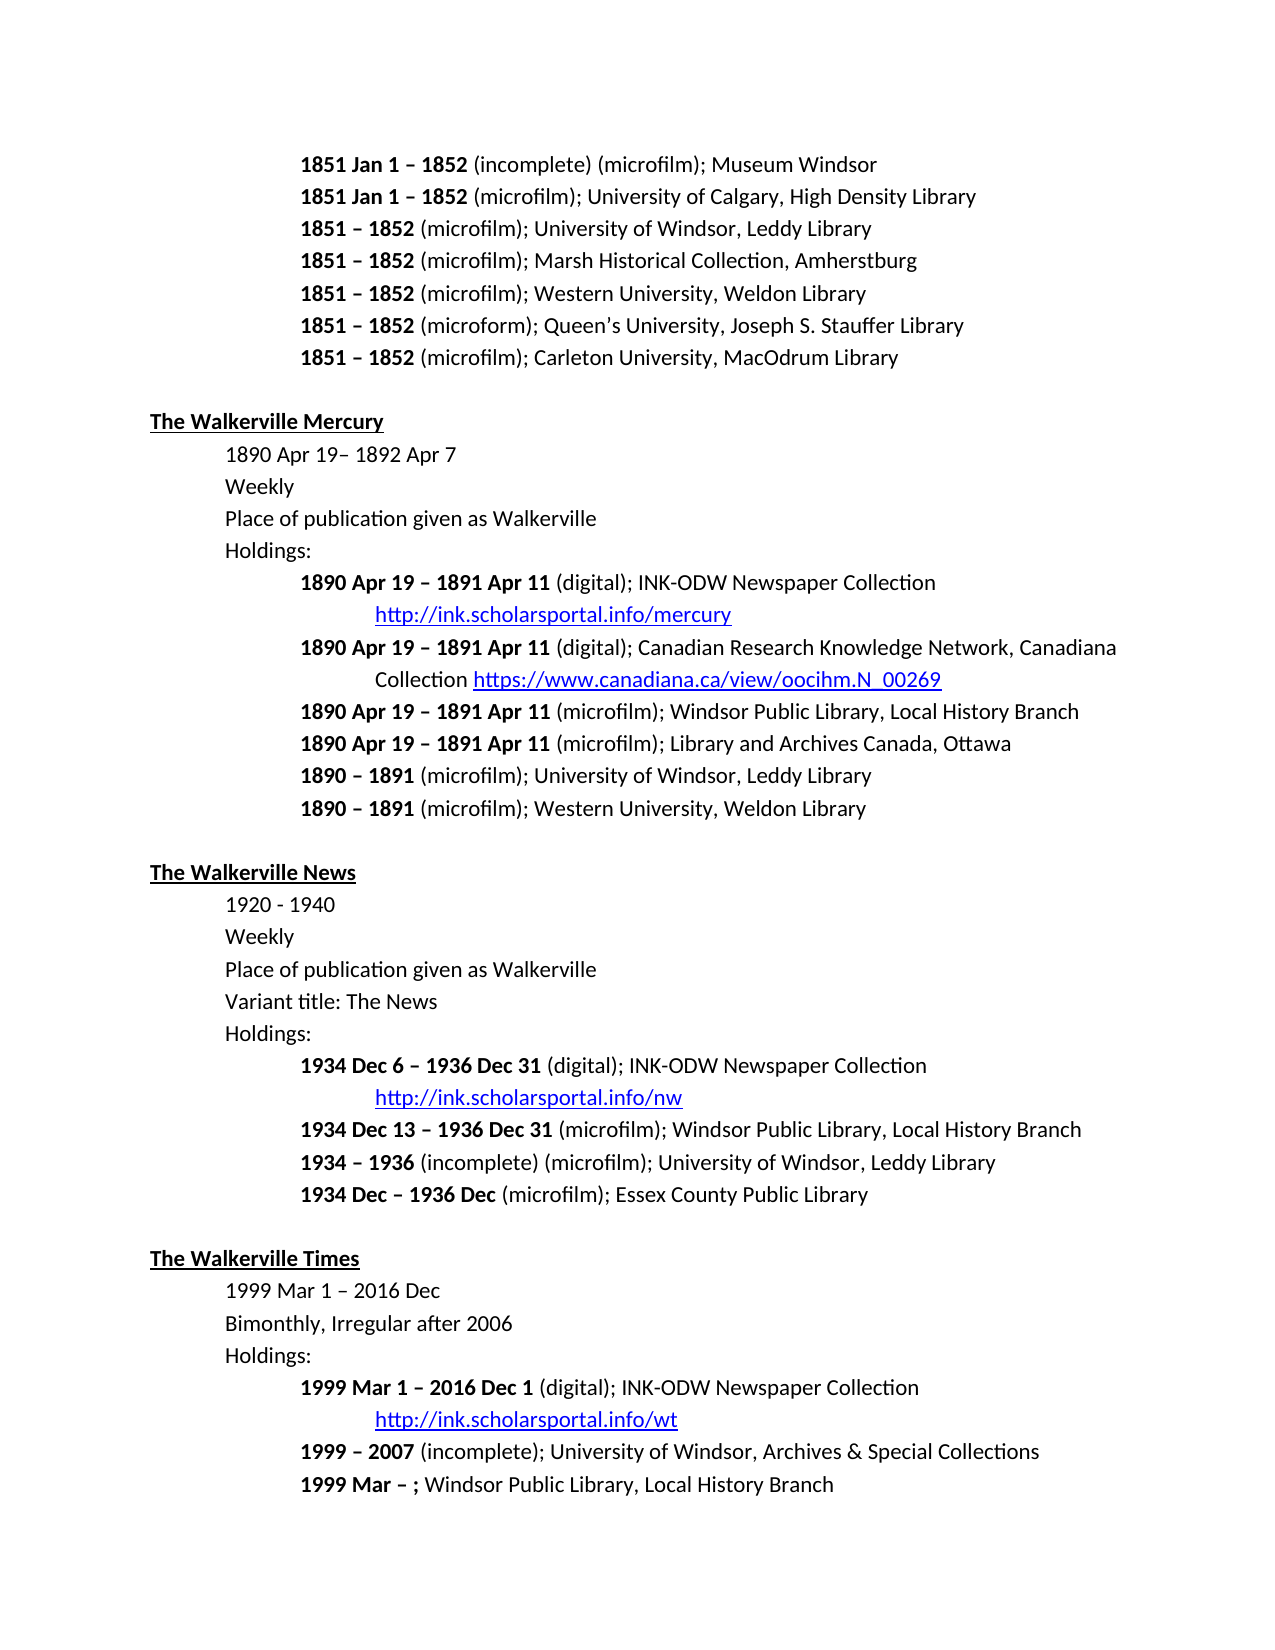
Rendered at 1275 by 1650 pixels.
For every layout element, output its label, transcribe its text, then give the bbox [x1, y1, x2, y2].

text 1890 Apr 19 – 1891 Apr 11 (microfilm); Windsor Public Library, Local History Branch [225, 697, 1125, 725]
text 1934 Dec – 1936 Dec (microfilm); Essex County Public Library [225, 1180, 1125, 1208]
text 1934 Dec 6 – 1936 Dec 31 (digital); INK-ODW Newspaper Collection [225, 1051, 1125, 1079]
text http://ink.scholarsportal.info/nw [300, 1083, 1125, 1111]
text 1851 Jan 1 – 1852 (microfilm); University of Calgary, High Density Library [150, 182, 1125, 210]
text 1890 Apr 19 – 1891 Apr 11 (microfilm); Library and Archives Canada, Ottawa [225, 729, 1125, 757]
text 1934 – 1936 (incomplete) (microfilm); University of Windsor, Leddy Library [300, 1148, 1125, 1176]
text 1851 – 1852 (microfilm); Marsh Historical Collection, Amherstburg [225, 247, 1125, 274]
text Bimonthly, Irregular after 2006 [150, 1309, 1125, 1337]
text Holdings: [150, 536, 1125, 564]
text http://ink.scholarsportal.info/wt [300, 1405, 1125, 1433]
text 1999 – 2007 (incomplete); University of Windsor, Archives & Special Collections [150, 1437, 1125, 1466]
text 1890 – 1891 (microfilm); Western University, Weldon Library [150, 794, 1125, 822]
text http://ink.scholarsportal.info/mercury [300, 601, 1125, 629]
text The Walkerville News [150, 858, 1125, 886]
text Place of publication given as Walkerville [150, 504, 1125, 532]
text 1999 Mar 1 – 2016 Dec [150, 1277, 1125, 1304]
text 1890 Apr 19 – 1891 Apr 11 (digital); Canadian Research Knowledge Network, Canadiana [150, 633, 1125, 661]
text 1999 Mar 1 – 2016 Dec 1 (digital); INK-ODW Newspaper Collection [150, 1373, 1125, 1401]
text 1851 – 1852 (microfilm); University of Windsor, Leddy Library [225, 214, 1125, 242]
text Holdings: [150, 1341, 1125, 1369]
text 1851 – 1852 (microform); Queen’s University, Joseph S. Stauffer Library [150, 311, 1125, 339]
text Weekly [150, 472, 1125, 500]
text 1920 - 1940 [150, 890, 1125, 918]
text Collection https://www.canadiana.ca/view/oocihm.N_00269 [300, 665, 1125, 693]
text 1999 Mar – ; Windsor Public Library, Local History Branch [225, 1470, 1125, 1498]
text Variant title: The News [150, 987, 1125, 1015]
text Holdings: [150, 1019, 1125, 1047]
text 1851 Jan 1 – 1852 (incomplete) (microfilm); Museum Windsor [150, 150, 1125, 178]
text Place of publication given as Walkerville [150, 955, 1125, 983]
text The Walkerville Times [150, 1244, 1125, 1272]
text Weekly [150, 922, 1125, 951]
text 1890 Apr 19– 1892 Apr 7 [150, 440, 1125, 468]
text 1934 Dec 13 – 1936 Dec 31 (microfilm); Windsor Public Library, Local History Branch [225, 1116, 1125, 1144]
text 1851 – 1852 (microfilm); Carleton University, MacOdrum Library [150, 343, 1125, 371]
text The Walkerville Mercury [150, 407, 1125, 436]
text 1890 Apr 19 – 1891 Apr 11 (digital); INK-ODW Newspaper Collection [150, 568, 1125, 596]
text 1890 – 1891 (microfilm); University of Windsor, Leddy Library [150, 762, 1125, 789]
text 1851 – 1852 (microfilm); Western University, Weldon Library [150, 279, 1125, 307]
